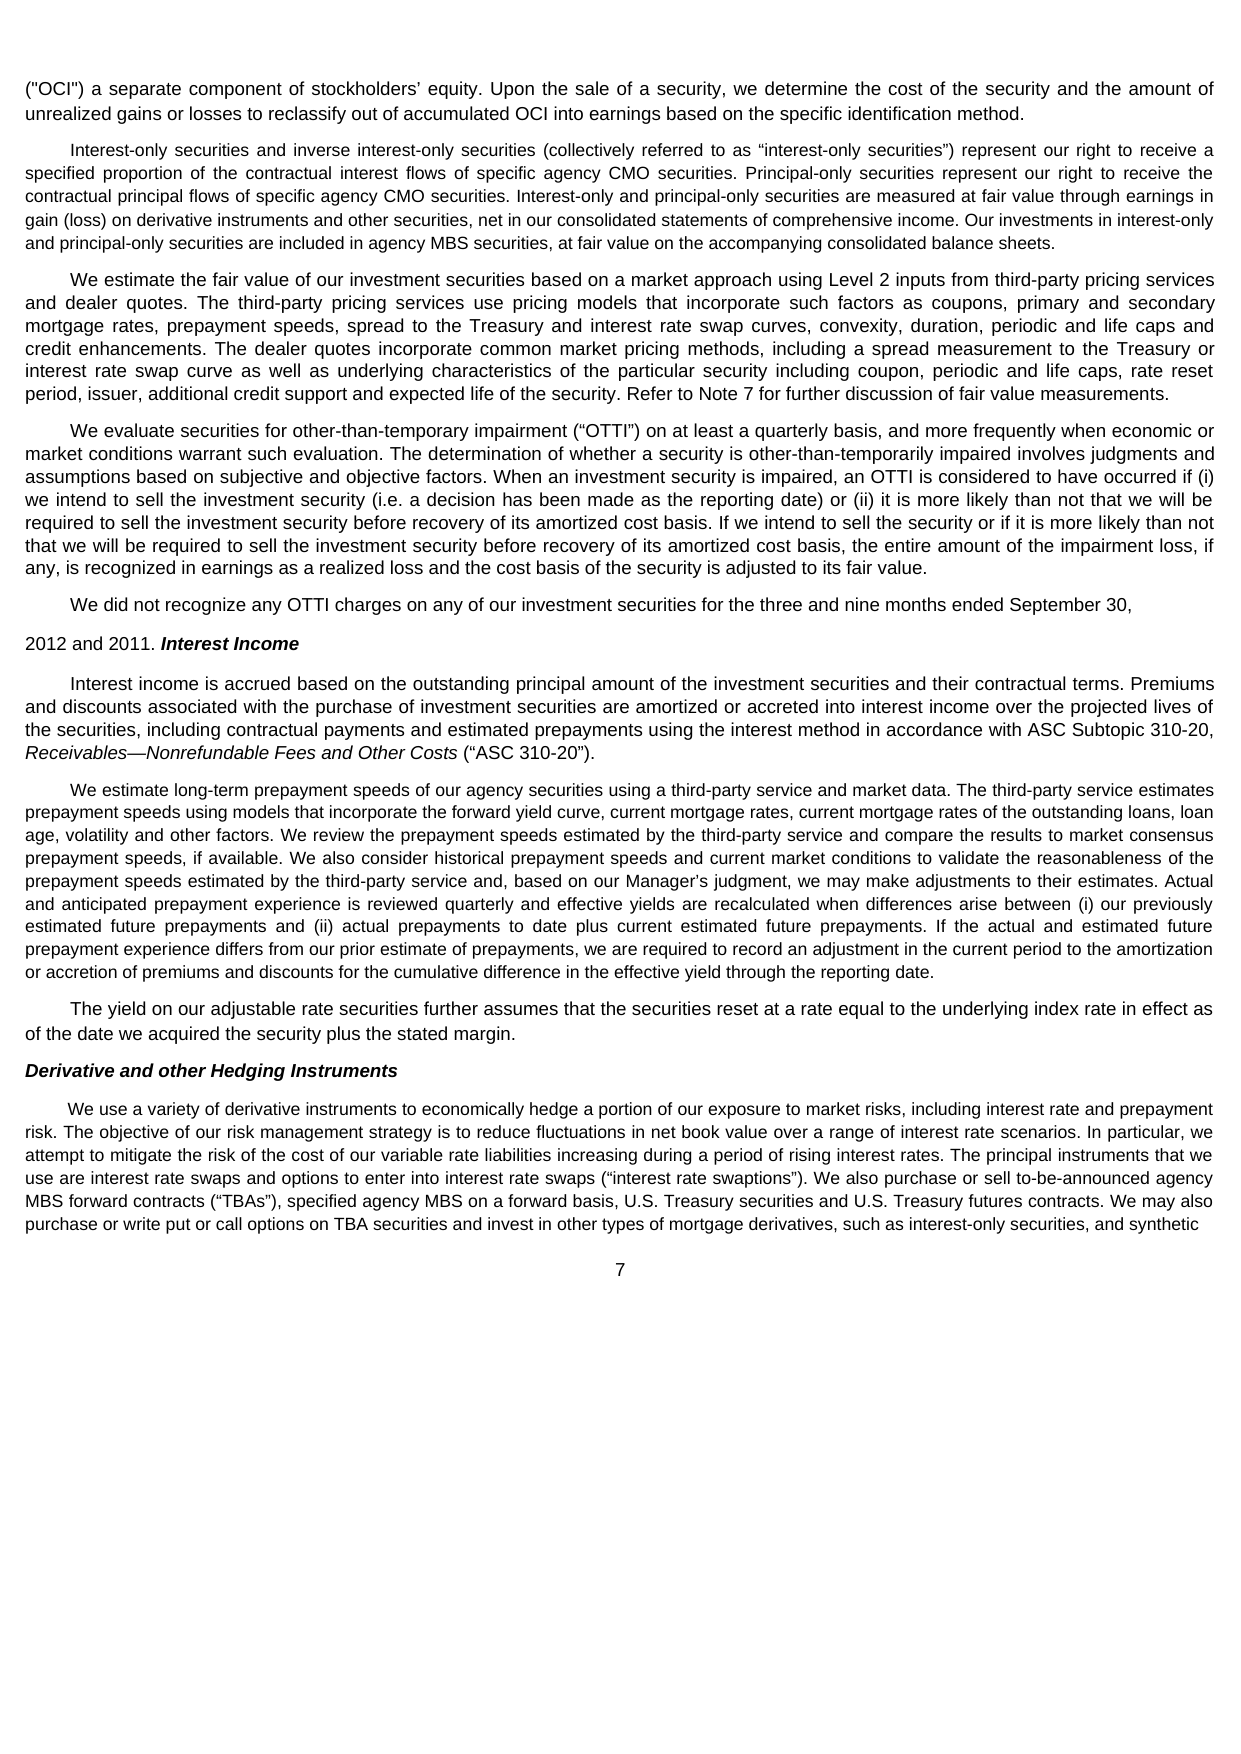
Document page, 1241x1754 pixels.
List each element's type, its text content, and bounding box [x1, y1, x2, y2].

text We estimate the fair value of our investment securities based on a market approach using Level 2 inputs from third-party pricing services and dealer quotes. The third-party pricing services use pricing models that incorporate such factors as coupons, primary and secondary mortgage rates, prepayment speeds, spread to the Treasury and interest rate swap curves, convexity, duration, periodic and life caps and credit enhancements. The dealer quotes incorporate common market pricing methods, including a spread measurement to the Treasury or interest rate swap curve as well as underlying characteristics of the particular security including coupon, periodic and life caps, rate reset period, issuer, additional credit support and expected life of the security. Refer to Note 7 for further discussion of fair value measurements. [25, 269, 1215, 404]
text Interest-only securities and inverse interest-only securities (collectively referred to as “interest-only securities”) represent our right to receive a specified proportion of the contractual interest flows of specific agency CMO securities. Principal-only securities represent our right to receive the contractual principal flows of specific agency CMO securities. Interest-only and principal-only securities are measured at fair value through earnings in gain (loss) on derivative instruments and other securities, net in our consolidated statements of comprehensive income. Our investments in interest-only and principal-only securities are included in agency MBS securities, at fair value on the accompanying consolidated balance sheets. [25, 139, 1215, 253]
text We did not recognize any OTTI charges on any of our investment securities for the three and nine months ended September 30, 2012 and 2011. Interest Income [25, 594, 1147, 655]
text Interest income is accrued based on the outstanding principal amount of the investment securities and their contractual terms. Premiums and discounts associated with the purchase of investment securities are amortized or accreted into interest income over the projected lives of the securities, including contractual payments and estimated prepayments using the interest method in accordance with ASC Subtopic 310-20, Receivables—Nonrefundable Fees and Other Costs (“ASC 310-20”). [25, 672, 1215, 764]
text We use a variety of derivative instruments to economically hedge a portion of our exposure to market risks, including interest rate and prepayment risk. The objective of our risk management strategy is to reduce fluctuations in net book value over a range of interest rate scenarios. In particular, we attempt to mitigate the risk of the cost of our variable rate liabilities increasing during a period of rising interest rates. The principal instruments that we use are interest rate swaps and options to enter into interest rate swaps (“interest rate swaptions”). We also purchase or sell to-be-announced agency MBS forward contracts (“TBAs”), specified agency MBS on a forward basis, U.S. Treasury securities and U.S. Treasury futures contracts. We may also purchase or write put or call options on TBA securities and invest in other types of mortgage derivatives, such as interest-only securities, and synthetic [25, 1099, 1215, 1234]
text ("OCI") a separate component of stockholders’ equity. Upon the sale of a security, we determine the cost of the security and the amount of unrealized gains or losses to reclassify out of accumulated OCI into earnings based on the specific identification method. [25, 78, 1215, 124]
text We evaluate securities for other-than-temporary impairment (“OTTI”) on at least a quarterly basis, and more frequently when economic or market conditions warrant such evaluation. The determination of whether a security is other-than-temporarily impaired involves judgments and assumptions based on subjective and objective factors. When an investment security is impaired, an OTTI is considered to have occurred if (i) we intend to sell the investment security (i.e. a decision has been made as the reporting date) or (ii) it is more likely than not that we will be required to sell the investment security before recovery of its amortized cost basis. If we intend to sell the security or if it is more likely than not that we will be required to sell the investment security before recovery of its amortized cost basis, the entire amount of the impairment loss, if any, is recognized in earnings as a realized loss and the cost basis of the security is adjusted to its fair value. [25, 420, 1215, 579]
text 7 [25, 1258, 1215, 1280]
text We estimate long-term prepayment speeds of our agency securities using a third-party service and market data. The third-party service estimates prepayment speeds using models that incorporate the forward yield curve, current mortgage rates, current mortgage rates of the outstanding loans, loan age, volatility and other factors. We review the prepayment speeds estimated by the third-party service and compare the results to market consensus prepayment speeds, if available. We also consider historical prepayment speeds and current market conditions to validate the reasonableness of the prepayment speeds estimated by the third-party service and, based on our Manager’s judgment, we may make adjustments to their estimates. Actual and anticipated prepayment experience is reviewed quarterly and effective yields are recalculated when differences arise between (i) our previously estimated future prepayments and (ii) actual prepayments to date plus current estimated future prepayments. If the actual and estimated future prepayment experience differs from our prior estimate of prepayments, we are required to record an adjustment in the current period to the amortization or accretion of premiums and discounts for the cumulative difference in the effective yield through the reporting date. [25, 779, 1215, 982]
text Derivative and other Hedging Instruments [25, 1059, 1215, 1081]
text The yield on our adjustable rate securities further assumes that the securities reset at a rate equal to the underlying index rate in effect as of the date we acquired the security plus the stated margin. [25, 998, 1215, 1044]
